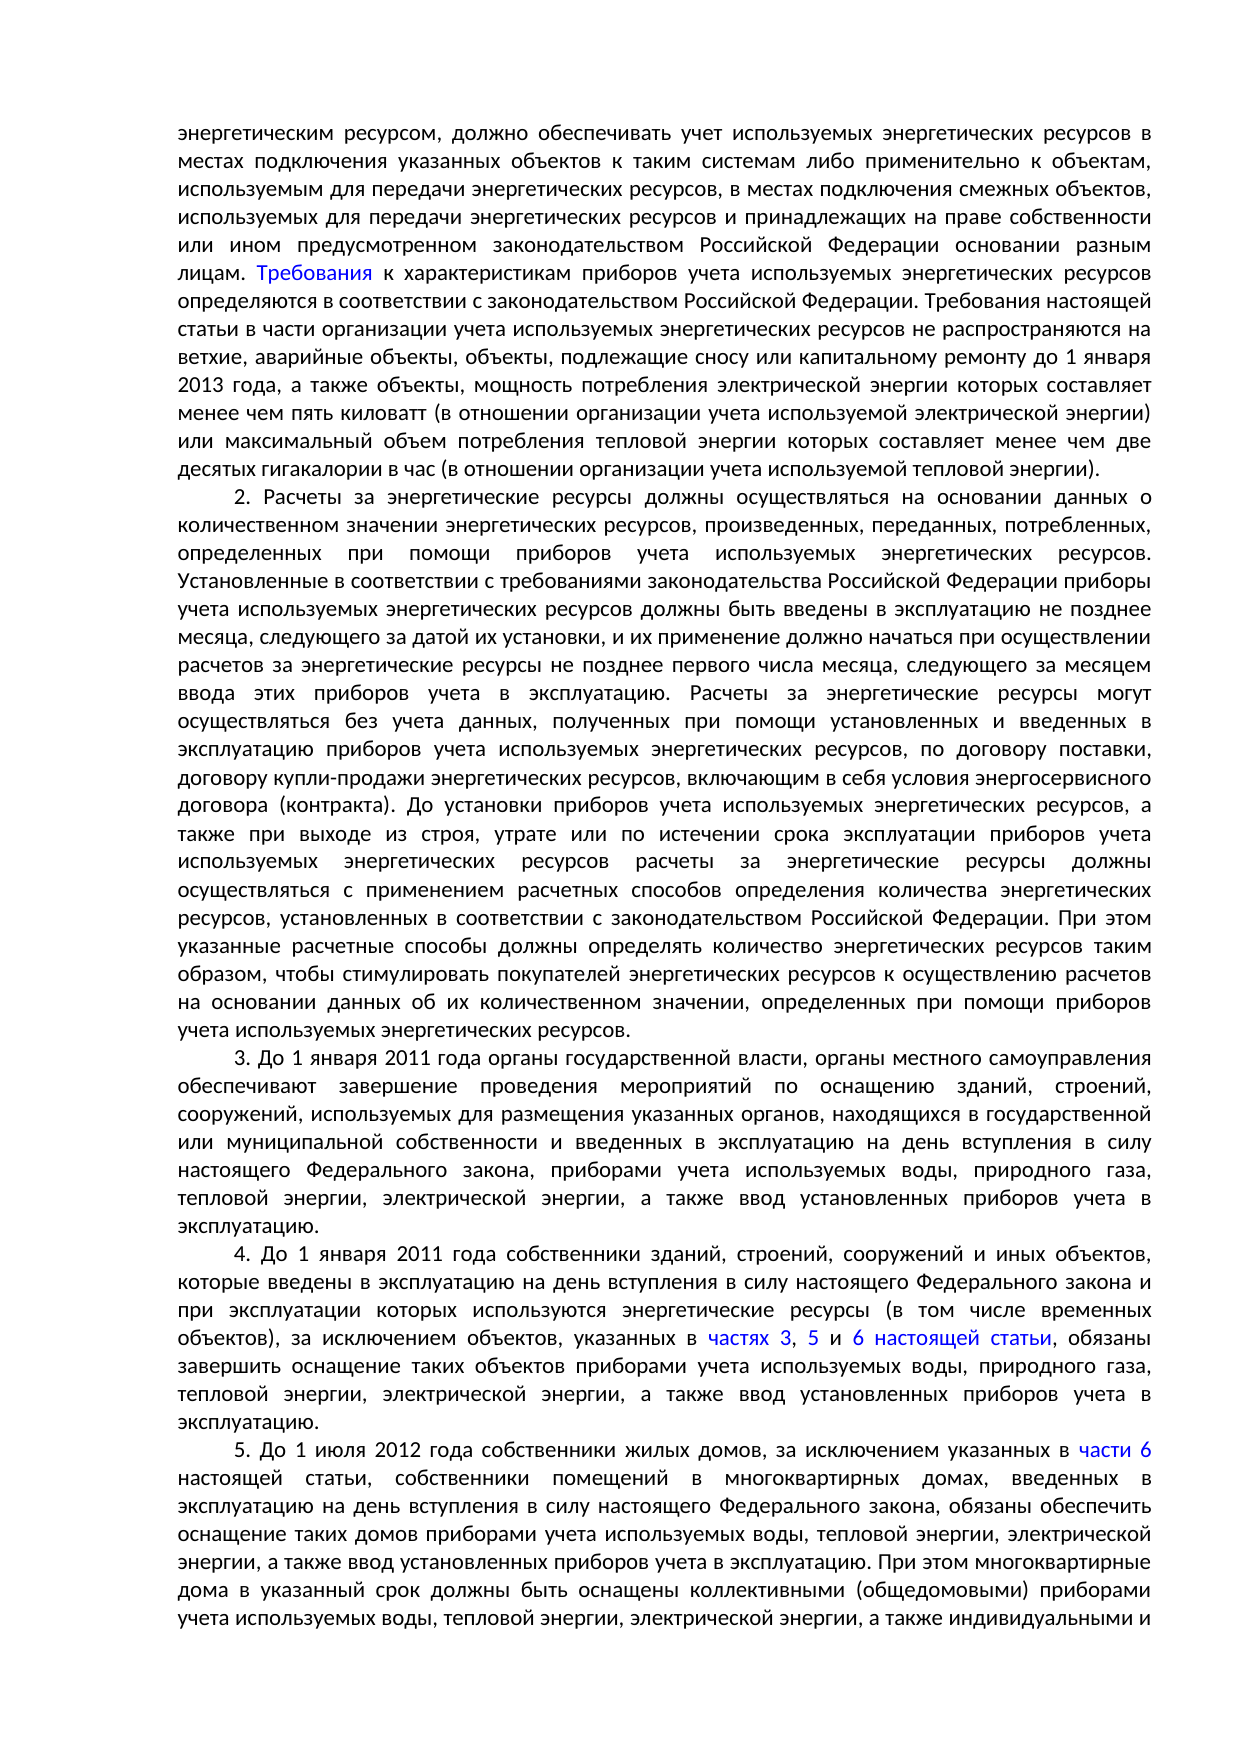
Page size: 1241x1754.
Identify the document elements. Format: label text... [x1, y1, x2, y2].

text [177, 118, 1152, 482]
text 4. До 1 января 2011 года собственники зданий, строений, сооружений и иных объектов, которые введены в эксплуатацию на день вступления в силу настоящего Федерального закона и при эксплуатации которых используются энергетические ресурсы (в том числе временных объектов), за исключением объектов, указанных в частях 3, 5 и 6 настоящей статьи, обязаны завершить оснащение таких объектов приборами учета используемых воды, природного газа, тепловой энергии, электрической энергии, а также ввод установленных приборов учета в эксплуатацию. [177, 1239, 1152, 1435]
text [177, 1435, 1152, 1631]
text 3. До 1 января 2011 года органы государственной власти, органы местного самоуправления обеспечивают завершение проведения мероприятий по оснащению зданий, строений, сооружений, используемых для размещения указанных органов, находящихся в государственной или муниципальной собственности и введенных в эксплуатацию на день вступления в силу настоящего Федерального закона, приборами учета используемых воды, природного газа, тепловой энергии, электрической энергии, а также ввод установленных приборов учета в эксплуатацию. [177, 1043, 1152, 1239]
text 2. Расчеты за энергетические ресурсы должны осуществляться на основании данных о количественном значении энергетических ресурсов, произведенных, переданных, потребленных, определенных при помощи приборов учета используемых энергетических ресурсов. Установленные в соответствии с требованиями законодательства Российской Федерации приборы учета используемых энергетических ресурсов должны быть введены в эксплуатацию не позднее месяца, следующего за датой их установки, и их применение должно начаться при осуществлении расчетов за энергетические ресурсы не позднее первого числа месяца, следующего за месяцем ввода этих приборов учета в эксплуатацию. Расчеты за энергетические ресурсы могут осуществляться без учета данных, полученных при помощи установленных и введенных в эксплуатацию приборов учета используемых энергетических ресурсов, по договору поставки, договору купли-продажи энергетических ресурсов, включающим в себя условия энергосервисного договора (контракта). До установки приборов учета используемых энергетических ресурсов, а также при выходе из строя, утрате или по истечении срока эксплуатации приборов учета используемых энергетических ресурсов расчеты за энергетические ресурсы должны осуществляться с применением расчетных способов определения количества энергетических ресурсов, установленных в соответствии с законодательством Российской Федерации. При этом указанные расчетные способы должны определять количество энергетических ресурсов таким образом, чтобы стимулировать покупателей энергетических ресурсов к осуществлению расчетов на основании данных об их количественном значении, определенных при помощи приборов учета используемых энергетических ресурсов. [177, 482, 1152, 1043]
